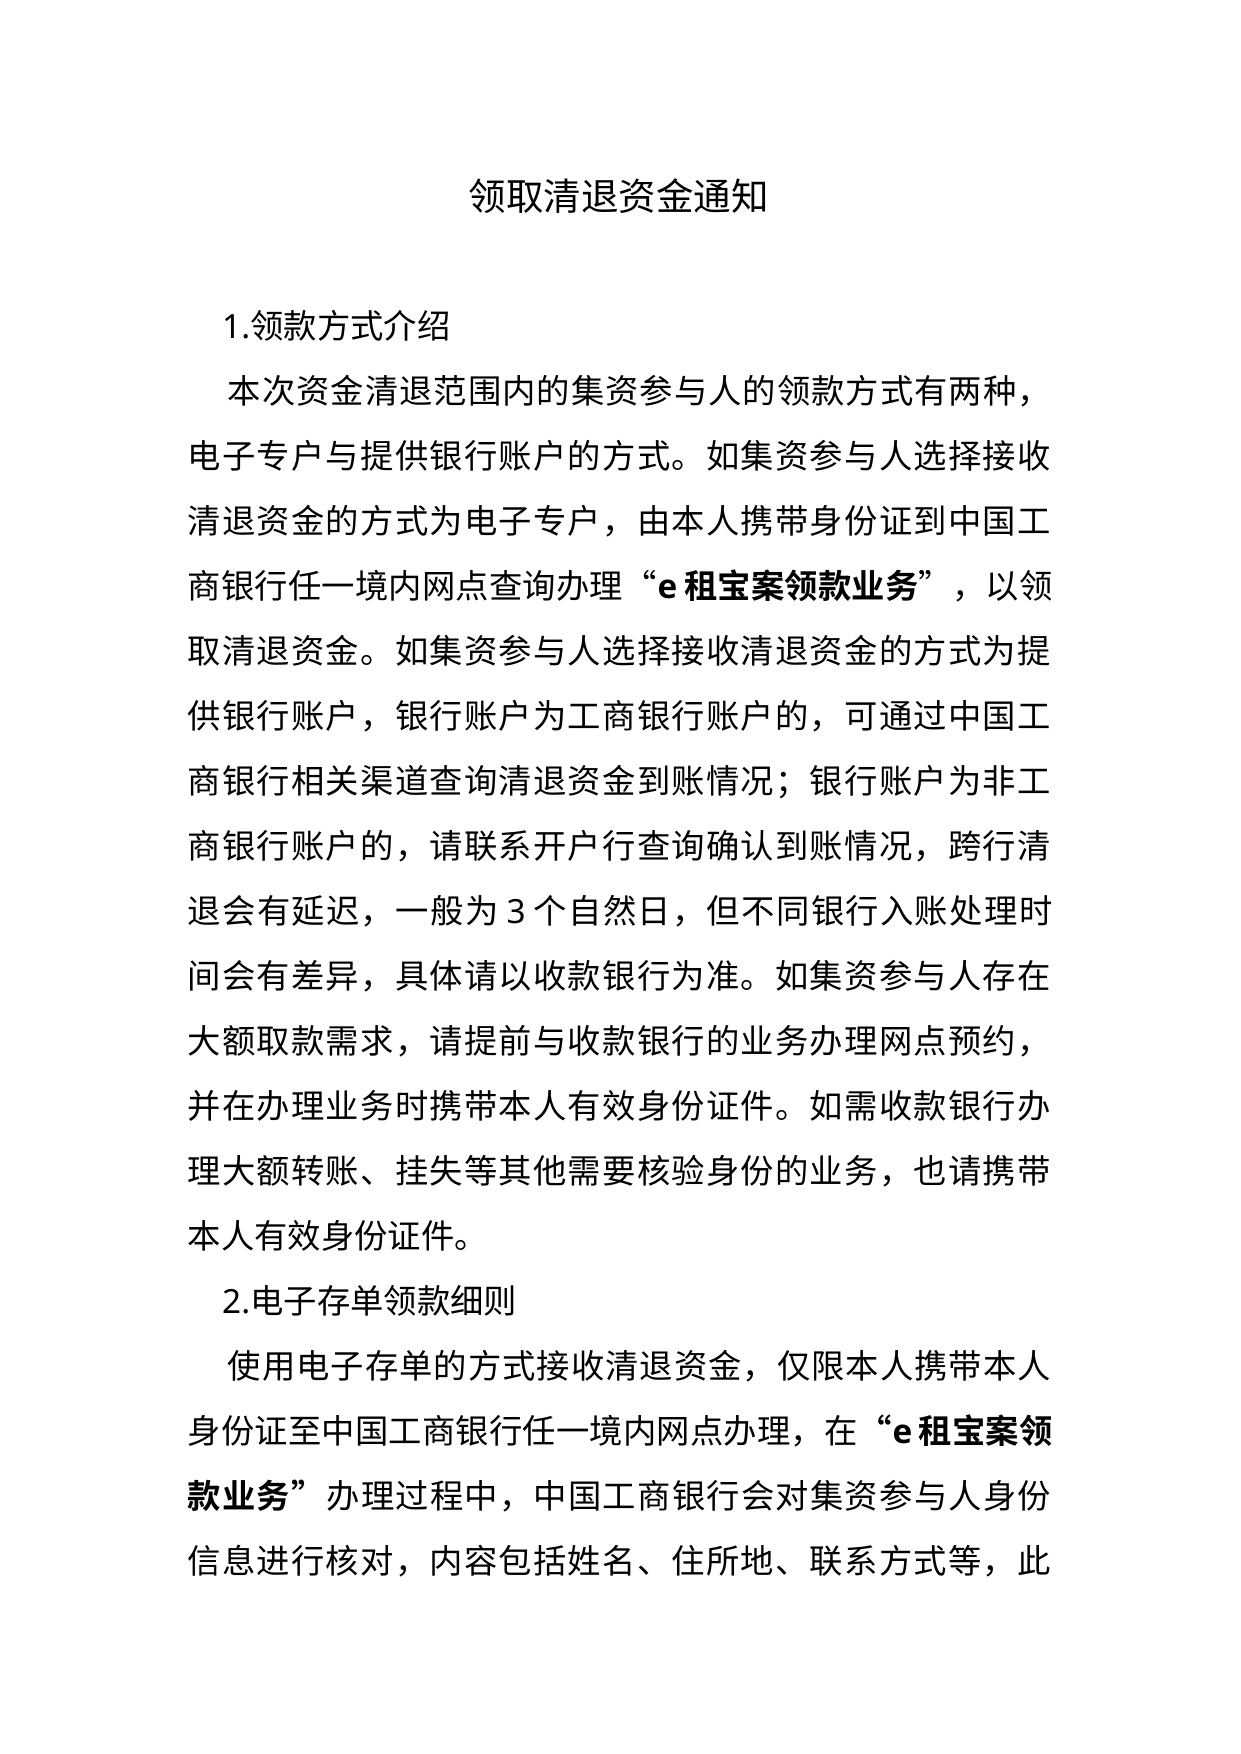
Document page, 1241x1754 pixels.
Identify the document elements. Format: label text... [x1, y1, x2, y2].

text 1.领款方式介绍 [187, 292, 1053, 357]
text 领取清退资金通知 [187, 162, 1053, 227]
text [187, 1332, 1053, 1592]
text 本次资金清退范围内的集资参与人的领款方式有两种，电子专户与提供银行账户的方式。如集资参与人选择接收清退资金的方式为电子专户，由本人携带身份证到中国工商银行任一境内网点查询办理“e租宝案领款业务”，以领取清退资金。如集资参与人选择接收清退资金的方式为提供银行账户，银行账户为工商银行账户的，可通过中国工商银行相关渠道查询清退资金到账情况；银行账户为非工商银行账户的，请联系开户行查询确认到账情况，跨行清退会有延迟，一般为3个自然日，但不同银行入账处理时间会有差异，具体请以收款银行为准。如集资参与人存在大额取款需求，请提前与收款银行的业务办理网点预约，并在办理业务时携带本人有效身份证件。如需收款银行办理大额转账、挂失等其他需要核验身份的业务，也请携带本人有效身份证件。 [187, 357, 1053, 1267]
text 2.电子存单领款细则 [187, 1267, 1053, 1332]
